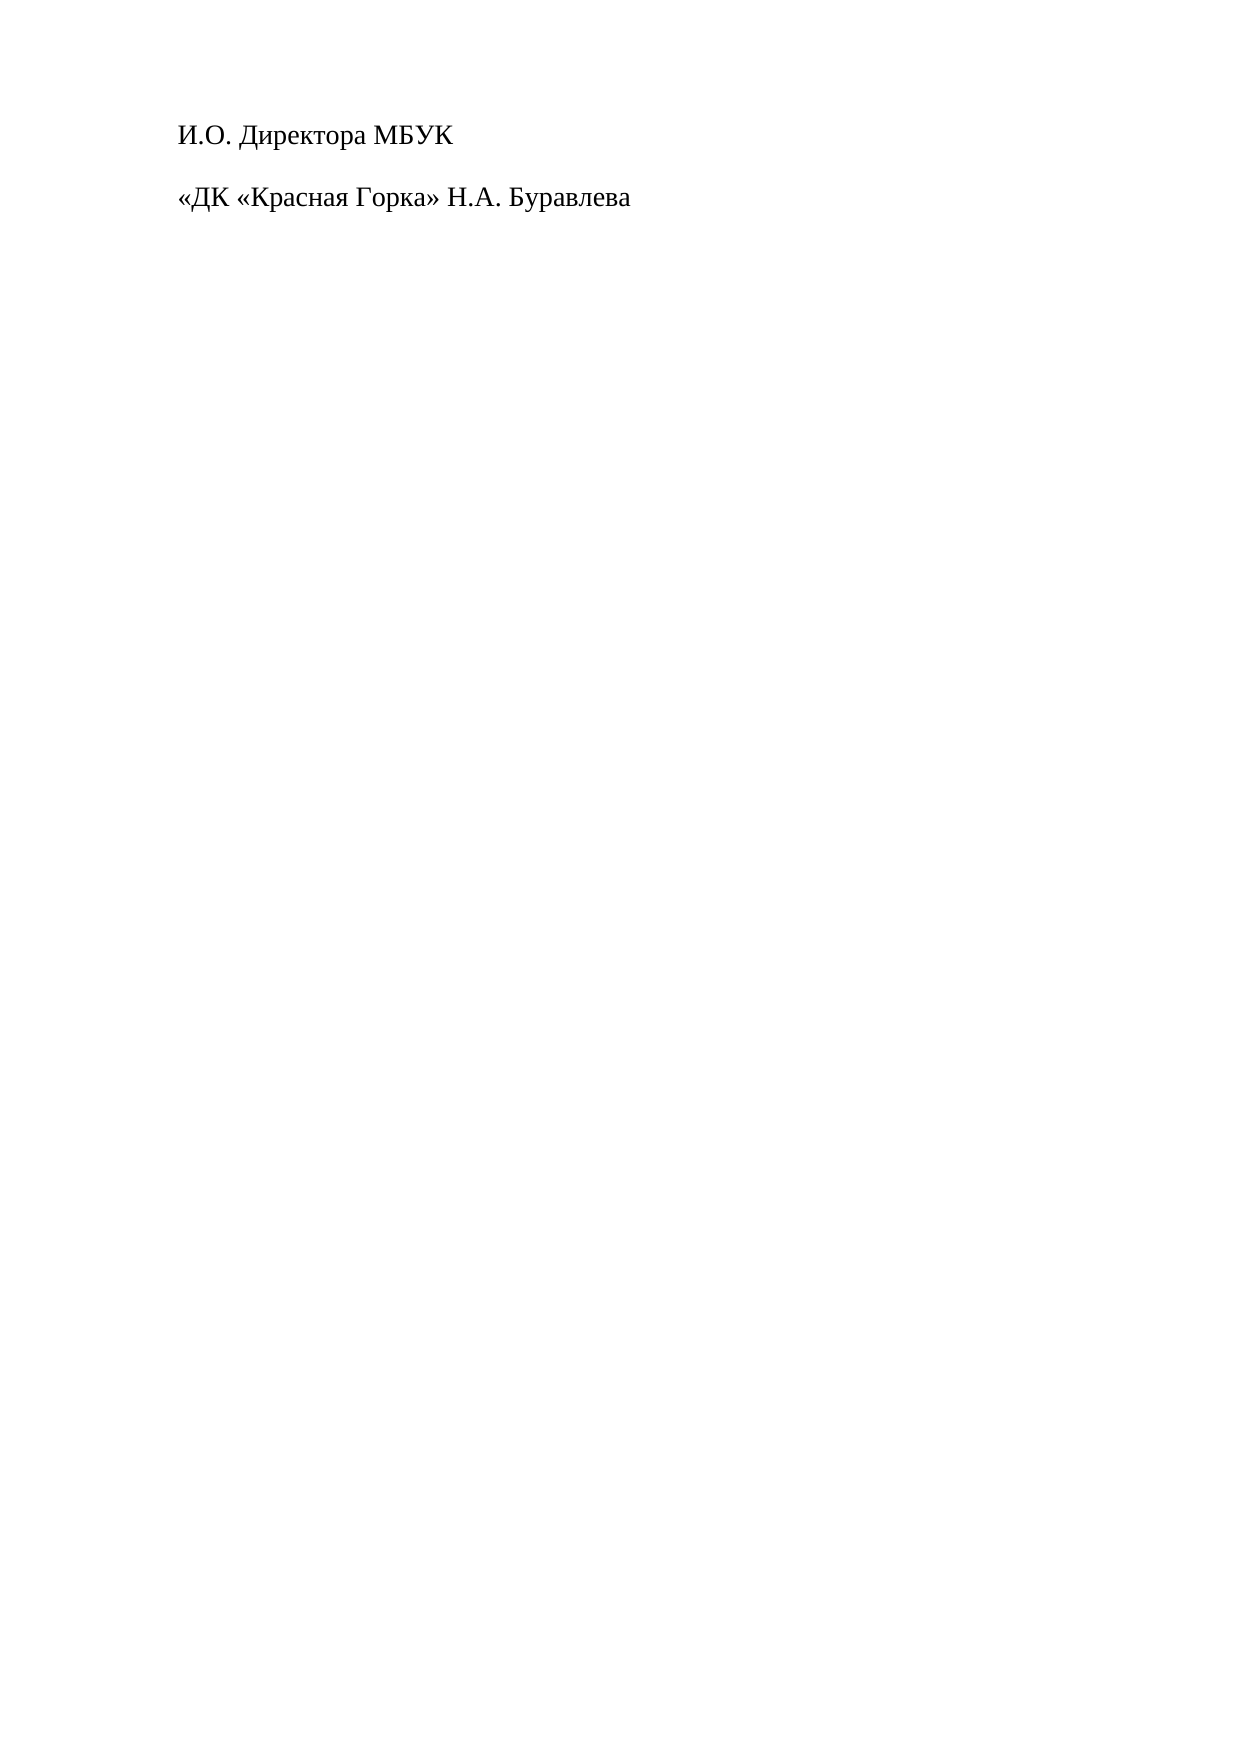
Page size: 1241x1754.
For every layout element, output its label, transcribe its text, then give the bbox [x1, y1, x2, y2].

text И.О. Директора МБУК [177, 118, 1152, 151]
text «ДК «Красная Горка» Н.А. Буравлева [177, 180, 1152, 212]
